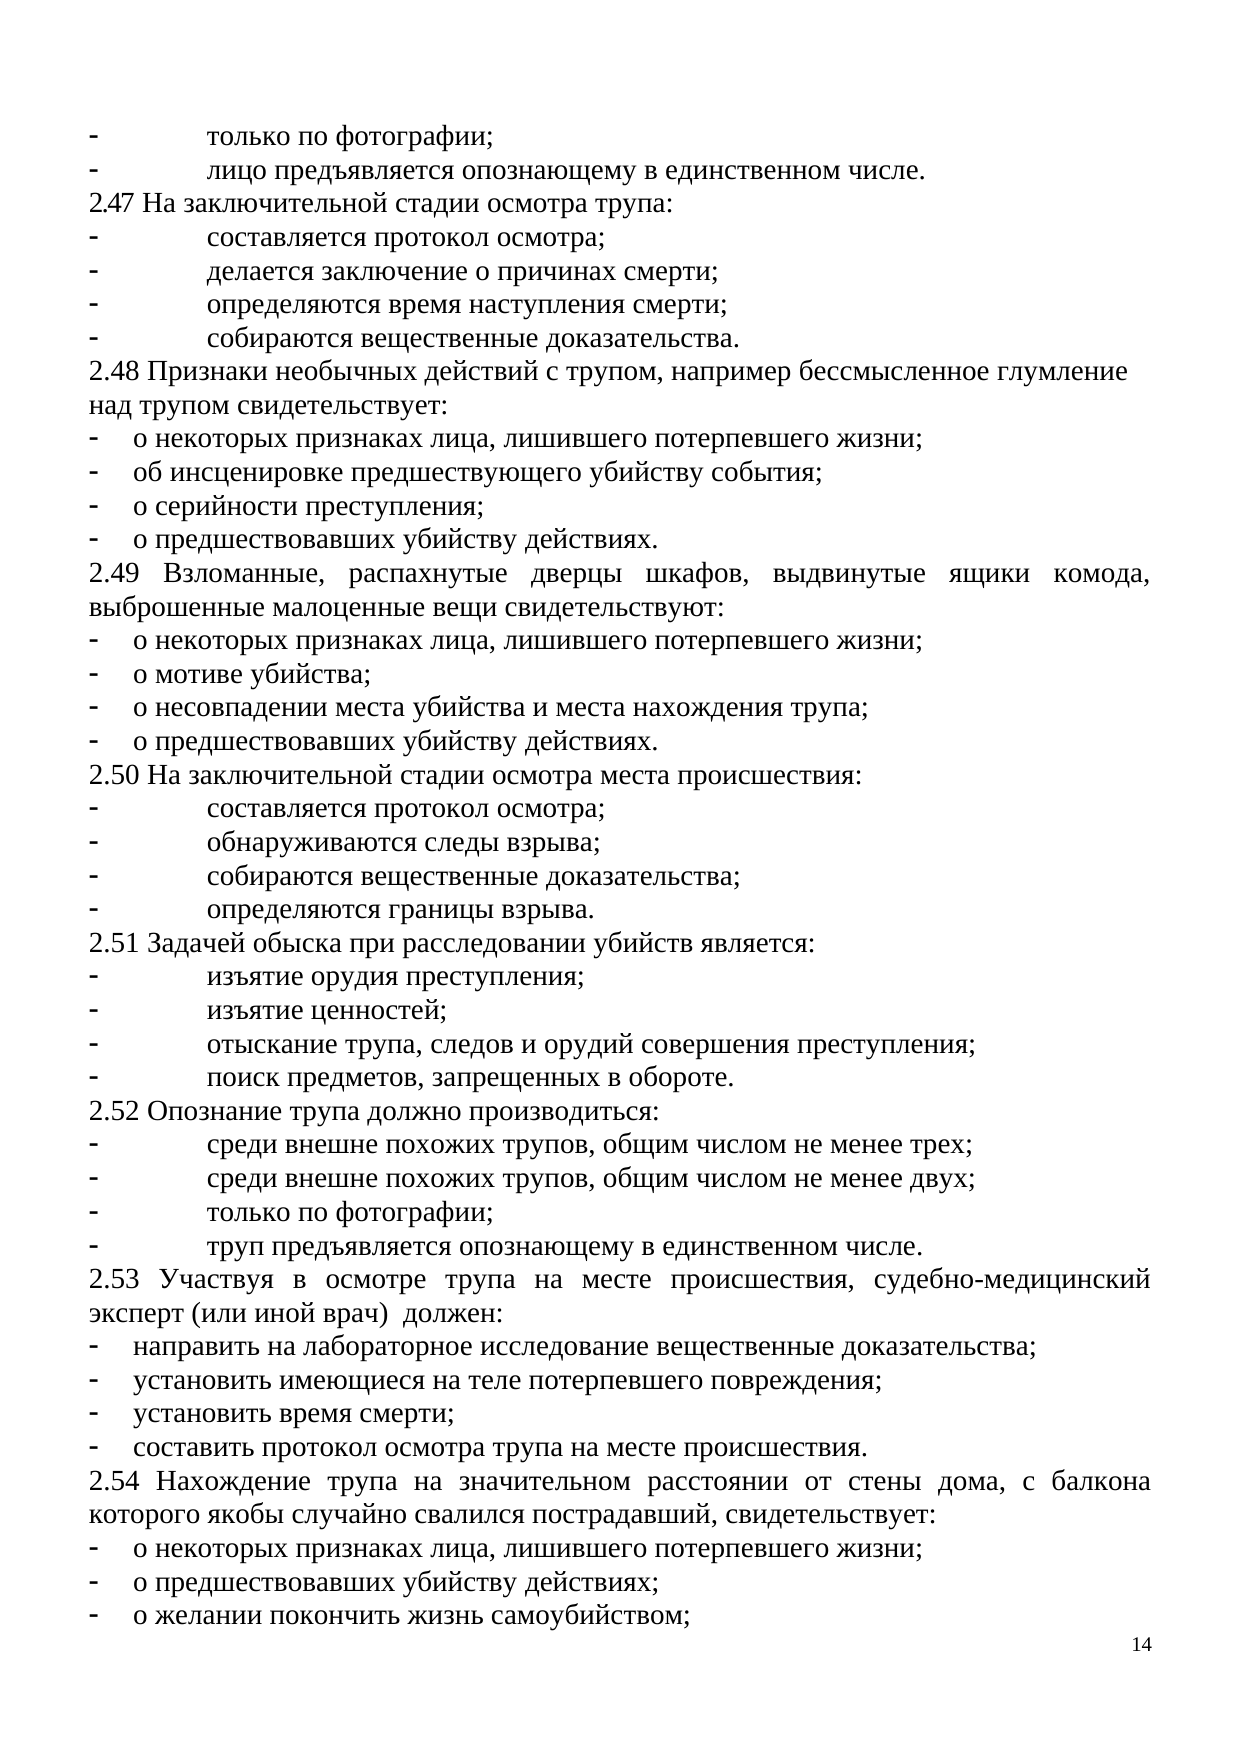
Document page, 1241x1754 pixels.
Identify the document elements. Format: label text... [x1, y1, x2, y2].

list только по фотографии; [88, 118, 1152, 152]
text 2.49 Взломанные, распахнутые дверцы шкафов, выдвинутые ящики комода, выброшенные малоценные вещи свидетельствуют: [88, 555, 1152, 622]
text 2.54 Нахождение трупа на значительном расстоянии от стены дома, с балкона которого якобы случайно свалился пострадавший, свидетельствует: [88, 1463, 1152, 1530]
list обнаруживаются следы взрыва; [88, 824, 1152, 858]
list отыскание трупа, следов и орудий совершения преступления; [88, 1026, 1152, 1059]
list только по фотографии; [88, 1194, 1152, 1228]
list о предшествовавших убийству действиях; [88, 1564, 1152, 1597]
text 2.52 Опознание трупа должно производиться: [88, 1093, 1152, 1127]
list делается заключение о причинах смерти; [88, 253, 1152, 286]
list о мотиве убийства; [88, 656, 1152, 689]
list составляется протокол осмотра; [88, 790, 1152, 824]
text 2.48 Признаки необычных действий с трупом, например бессмысленное глумление над трупом свидетельствует: [88, 353, 1152, 421]
list составить протокол осмотра трупа на месте происшествия. [88, 1429, 1152, 1463]
list лицо предъявляется опознающему в единственном числе. [88, 152, 1152, 185]
text 2.50 На заключительной стадии осмотра места происшествия: [88, 757, 1152, 790]
list направить на лабораторное исследование вещественные доказательства; [88, 1328, 1152, 1362]
text 2.47 На заключительной стадии осмотра трупа: [88, 185, 1152, 219]
list о некоторых признаках лица, лишившего потерпевшего жизни; [88, 1530, 1152, 1564]
list установить время смерти; [88, 1396, 1152, 1429]
list о несовпадении места убийства и места нахождения трупа; [88, 689, 1152, 723]
list об инсценировке предшествующего убийству события; [88, 454, 1152, 488]
list составляется протокол осмотра; [88, 219, 1152, 253]
list собираются вещественные доказательства; [88, 858, 1152, 891]
list труп предъявляется опознающему в единственном числе. [88, 1228, 1152, 1261]
list о предшествовавших убийству действиях. [88, 522, 1152, 555]
text 2.53 Участвуя в осмотре трупа на месте происшествия, судебно-медицинский эксперт (или иной врач) должен: [88, 1261, 1152, 1328]
text 2.51 Задачей обыска при расследовании убийств является: [88, 925, 1152, 958]
list среди внешне похожих трупов, общим числом не менее двух; [88, 1160, 1152, 1194]
list о некоторых признаках лица, лишившего потерпевшего жизни; [88, 421, 1152, 454]
list определяются время наступления смерти; [88, 286, 1152, 320]
list изъятие орудия преступления; [88, 958, 1152, 992]
list о серийности преступления; [88, 488, 1152, 522]
list определяются границы взрыва. [88, 891, 1152, 925]
list среди внешне похожих трупов, общим числом не менее трех; [88, 1127, 1152, 1160]
list о желании покончить жизнь самоубийством; [88, 1597, 1152, 1631]
list изъятие ценностей; [88, 992, 1152, 1026]
list о некоторых признаках лица, лишившего потерпевшего жизни; [88, 622, 1152, 656]
list собираются вещественные доказательства. [88, 320, 1152, 353]
list о предшествовавших убийству действиях. [88, 723, 1152, 757]
list установить имеющиеся на теле потерпевшего повреждения; [88, 1362, 1152, 1396]
list поиск предметов, запрещенных в обороте. [88, 1059, 1152, 1093]
